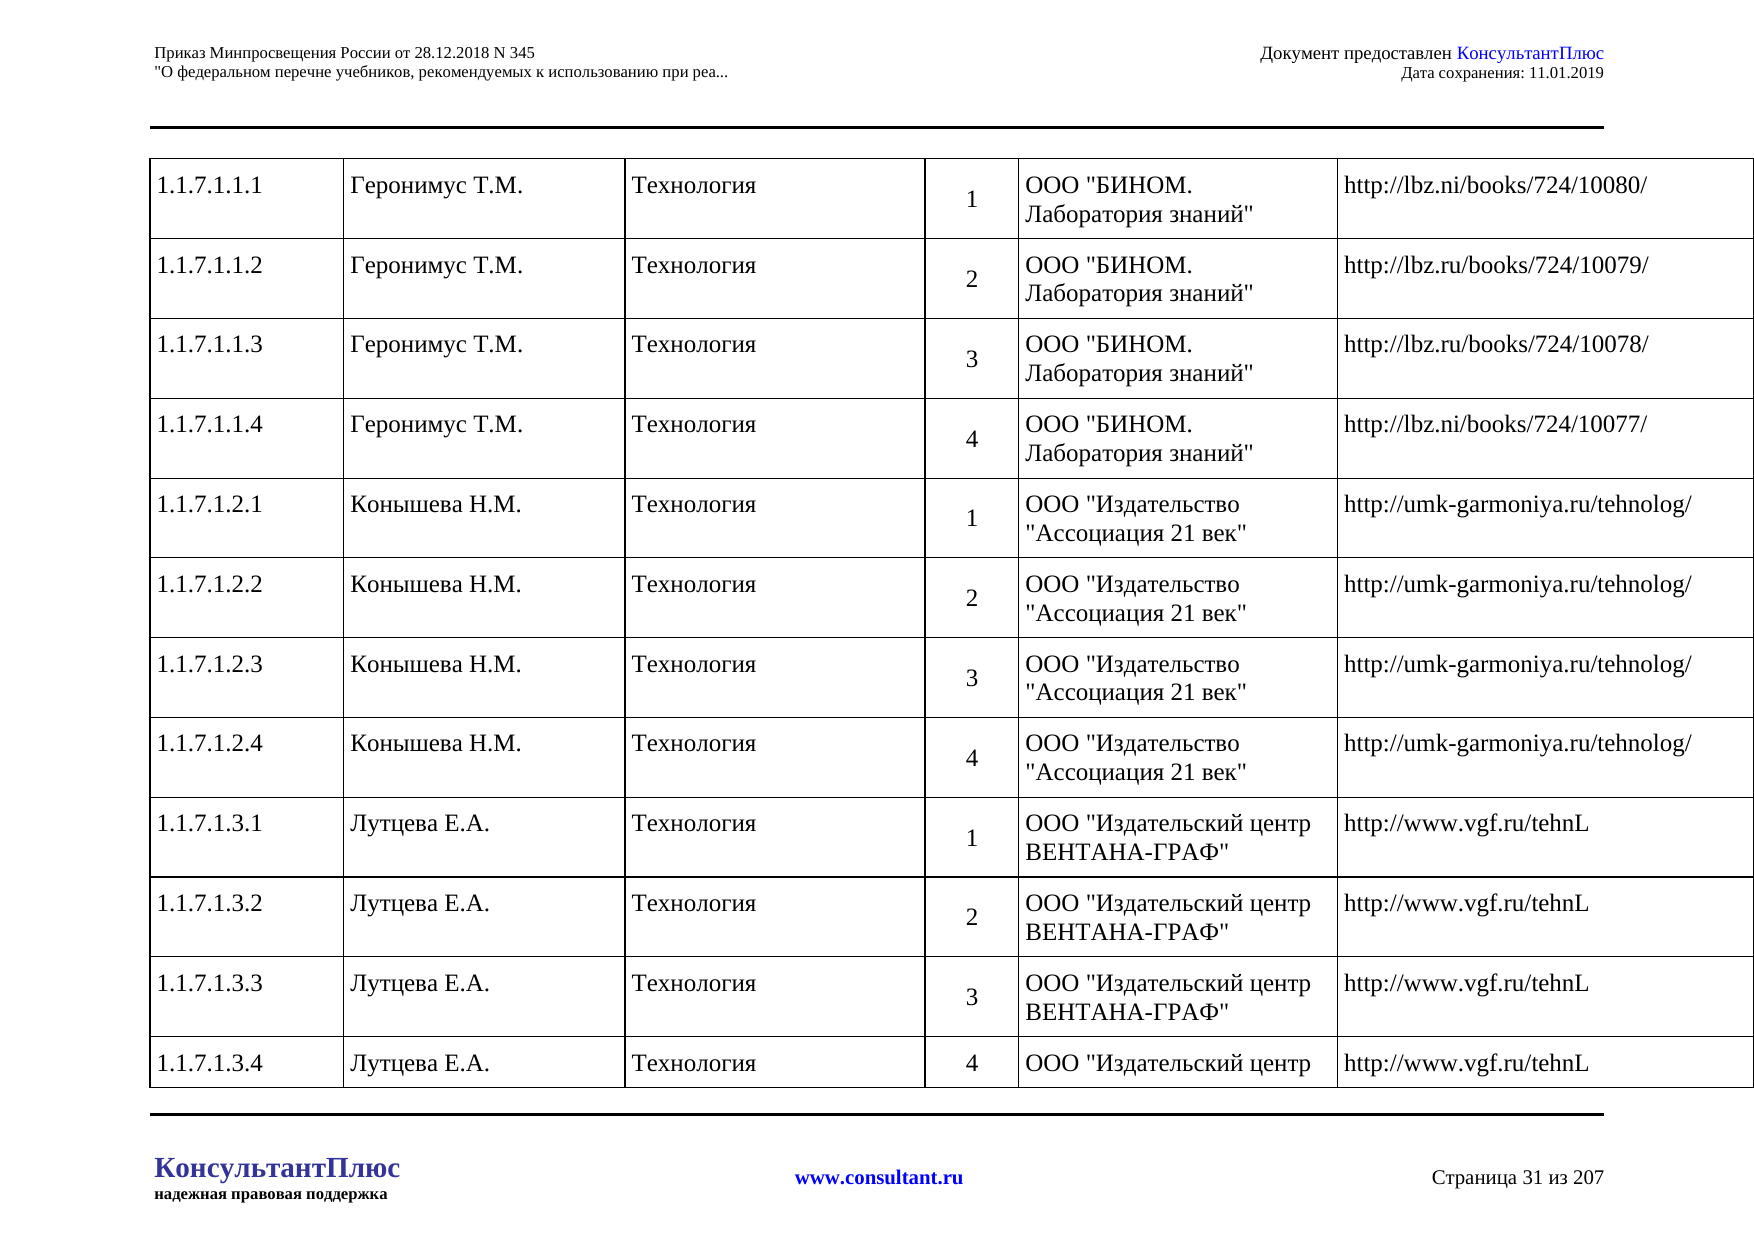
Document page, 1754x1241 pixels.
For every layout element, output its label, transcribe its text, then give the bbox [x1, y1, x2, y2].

table_cell 1 [926, 159, 1018, 238]
table_cell http://www.vgf.ru/tehnL [1338, 957, 1753, 1036]
table_cell Конышева Н.М. [344, 718, 624, 797]
table_cell ООО "БИНОМ. Лаборатория знаний" [1019, 399, 1337, 477]
table_cell 1.1.7.1.1.1 [151, 159, 343, 238]
table_cell Конышева Н.М. [344, 558, 624, 637]
table_cell Технология [626, 159, 924, 238]
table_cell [1338, 1037, 1753, 1087]
table_cell ООО "Издательство "Ассоциация 21 век" [1019, 479, 1337, 557]
table_cell Геронимус Т.М. [344, 319, 624, 398]
table_cell 1 [926, 798, 1018, 876]
table_cell Технология [626, 1037, 924, 1087]
table_cell 3 [926, 957, 1018, 1036]
table_cell Технология [626, 479, 924, 557]
table_cell 1.1.7.1.2.1 [151, 479, 343, 557]
table_cell 1.1.7.1.1.2 [151, 239, 343, 318]
table_cell Геронимус Т.М. [344, 159, 624, 238]
table_cell Лутцева Е.А. [344, 957, 624, 1036]
table_cell 1.1.7.1.2.4 [151, 718, 343, 797]
table_cell Геронимус Т.М. [344, 239, 624, 318]
table_cell ООО "Издательство "Ассоциация 21 век" [1019, 638, 1337, 717]
table_cell Лутцева Е.А. [344, 1037, 624, 1087]
table_cell Технология [626, 399, 924, 477]
table_cell 1.1.7.1.1.4 [151, 399, 343, 477]
table_cell 4 [926, 399, 1018, 477]
table_cell 1.1.7.1.3.4 [151, 1037, 343, 1087]
table_cell 2 [926, 239, 1018, 318]
table_cell Конышева Н.М. [344, 479, 624, 557]
table_cell Технология [626, 957, 924, 1036]
table_cell ООО "Издательство "Ассоциация 21 век" [1019, 558, 1337, 637]
table_cell 2 [926, 878, 1018, 956]
table_cell http://umk-garmoniya.ru/tehnolog/ [1338, 479, 1753, 557]
table_cell http://umk-garmoniya.ru/tehnolog/ [1338, 718, 1753, 797]
table_cell 1.1.7.1.3.3 [151, 957, 343, 1036]
table_cell ООО "Издательский центр ВЕНТАНА-ГРАФ" [1019, 798, 1337, 876]
table_cell Конышева Н.М. [344, 638, 624, 717]
table_cell 3 [926, 638, 1018, 717]
table_cell 4 [926, 718, 1018, 797]
table_cell Технология [626, 239, 924, 318]
table_cell ООО "Издательский центр ВЕНТАНА-ГРАФ" [1019, 878, 1337, 956]
table_cell Геронимус Т.М. [344, 399, 624, 477]
table_cell ООО "Издательство "Ассоциация 21 век" [1019, 718, 1337, 797]
table_cell 4 [926, 1037, 1018, 1087]
table_cell Технология [626, 878, 924, 956]
table_cell Лутцева Е.А. [344, 878, 624, 956]
table_cell 1.1.7.1.3.2 [151, 878, 343, 956]
table_cell Технология [626, 798, 924, 876]
table_cell http://umk-garmoniya.ru/tehnolog/ [1338, 638, 1753, 717]
table_cell http://umk-garmoniya.ru/tehnolog/ [1338, 558, 1753, 637]
table_cell http://www.vgf.ru/tehnL [1338, 878, 1753, 956]
table_cell 1.1.7.1.1.3 [151, 319, 343, 398]
table_cell 1.1.7.1.2.3 [151, 638, 343, 717]
table_cell http://lbz.ni/books/724/10077/ [1338, 399, 1753, 477]
table_cell http://lbz.ru/books/724/10079/ [1338, 239, 1753, 318]
table_cell ООО "БИНОМ. Лаборатория знаний" [1019, 159, 1337, 238]
table_cell Технология [626, 319, 924, 398]
table_cell 1.1.7.1.2.2 [151, 558, 343, 637]
table_cell http://lbz.ru/books/724/10078/ [1338, 319, 1753, 398]
table_cell 2 [926, 558, 1018, 637]
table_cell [1019, 1037, 1337, 1087]
table_cell Технология [626, 558, 924, 637]
table_cell ООО "БИНОМ. Лаборатория знаний" [1019, 239, 1337, 318]
table_cell ООО "БИНОМ. Лаборатория знаний" [1019, 319, 1337, 398]
table_cell http://lbz.ni/books/724/10080/ [1338, 159, 1753, 238]
table_cell Лутцева Е.А. [344, 798, 624, 876]
table_cell http://www.vgf.ru/tehnL [1338, 798, 1753, 876]
table_cell Технология [626, 718, 924, 797]
table_cell 3 [926, 319, 1018, 398]
table_cell 1 [926, 479, 1018, 557]
table_cell ООО "Издательский центр ВЕНТАНА-ГРАФ" [1019, 957, 1337, 1036]
table_cell 1.1.7.1.3.1 [151, 798, 343, 876]
table_cell Технология [626, 638, 924, 717]
